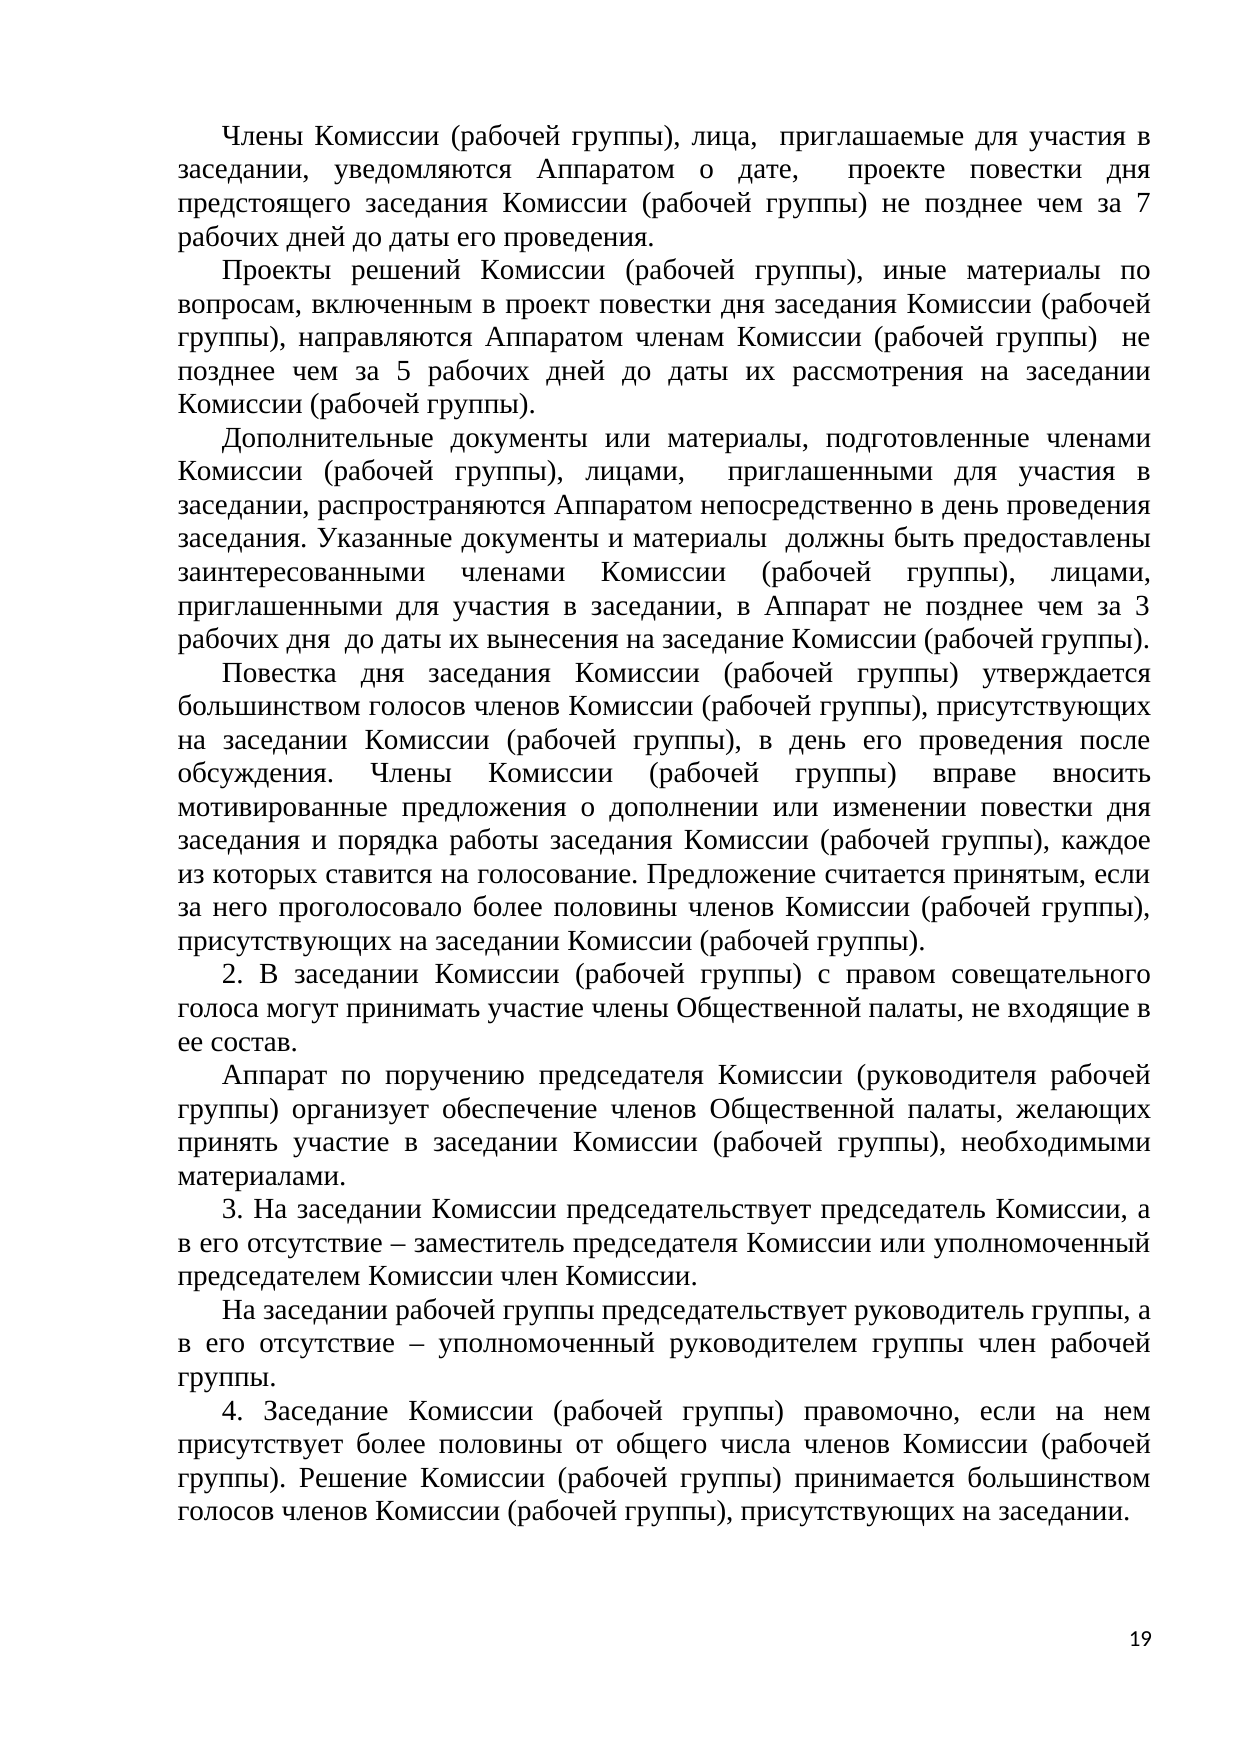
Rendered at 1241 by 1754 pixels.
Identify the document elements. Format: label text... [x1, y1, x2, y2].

text 2. В заседании Комиссии (рабочей группы) с правом совещательного голоса могут принимать участие члены Общественной палаты, не входящие в ее состав. [177, 957, 1152, 1057]
text Дополнительные документы или материалы, подготовленные членами Комиссии (рабочей группы), лицами, приглашенными для участия в заседании, распространяются Аппаратом непосредственно в день проведения заседания. Указанные документы и материалы должны быть предоставлены заинтересованными членами Комиссии (рабочей группы), лицами, приглашенными для участия в заседании, в Аппарат не позднее чем за 3 рабочих дня до даты их вынесения на заседание Комиссии (рабочей группы). [177, 420, 1152, 655]
text Проекты решений Комиссии (рабочей группы), иные материалы по вопросам, включенным в проект повестки дня заседания Комиссии (рабочей группы), направляются Аппаратом членам Комиссии (рабочей группы) не позднее чем за 5 рабочих дней до даты их рассмотрения на заседании Комиссии (рабочей группы). [177, 252, 1152, 420]
text Повестка дня заседания Комиссии (рабочей группы) утверждается большинством голосов членов Комиссии (рабочей группы), присутствующих на заседании Комиссии (рабочей группы), в день его проведения после обсуждения. Члены Комиссии (рабочей группы) вправе вносить мотивированные предложения о дополнении или изменении повестки дня заседания и порядка работы заседания Комиссии (рабочей группы), каждое из которых ставится на голосование. Предложение считается принятым, если за него проголосовало более половины членов Комиссии (рабочей группы), присутствующих на заседании Комиссии (рабочей группы). [177, 655, 1152, 957]
text Члены Комиссии (рабочей группы), лица, приглашаемые для участия в заседании, уведомляются Аппаратом о дате, проекте повестки дня предстоящего заседания Комиссии (рабочей группы) не позднее чем за 7 рабочих дней до даты его проведения. [177, 118, 1152, 252]
text На заседании рабочей группы председательствует руководитель группы, а в его отсутствие – уполномоченный руководителем группы член рабочей группы. [177, 1292, 1152, 1393]
text Аппарат по поручению председателя Комиссии (руководителя рабочей группы) организует обеспечение членов Общественной палаты, желающих принять участие в заседании Комиссии (рабочей группы), необходимыми материалами. [177, 1057, 1152, 1191]
text 4. Заседание Комиссии (рабочей группы) правомочно, если на нем присутствует более половины от общего числа членов Комиссии (рабочей группы). Решение Комиссии (рабочей группы) принимается большинством голосов членов Комиссии (рабочей группы), присутствующих на заседании. [177, 1393, 1152, 1527]
text 3. На заседании Комиссии председательствует председатель Комиссии, а в его отсутствие – заместитель председателя Комиссии или уполномоченный председателем Комиссии член Комиссии. [177, 1191, 1152, 1292]
